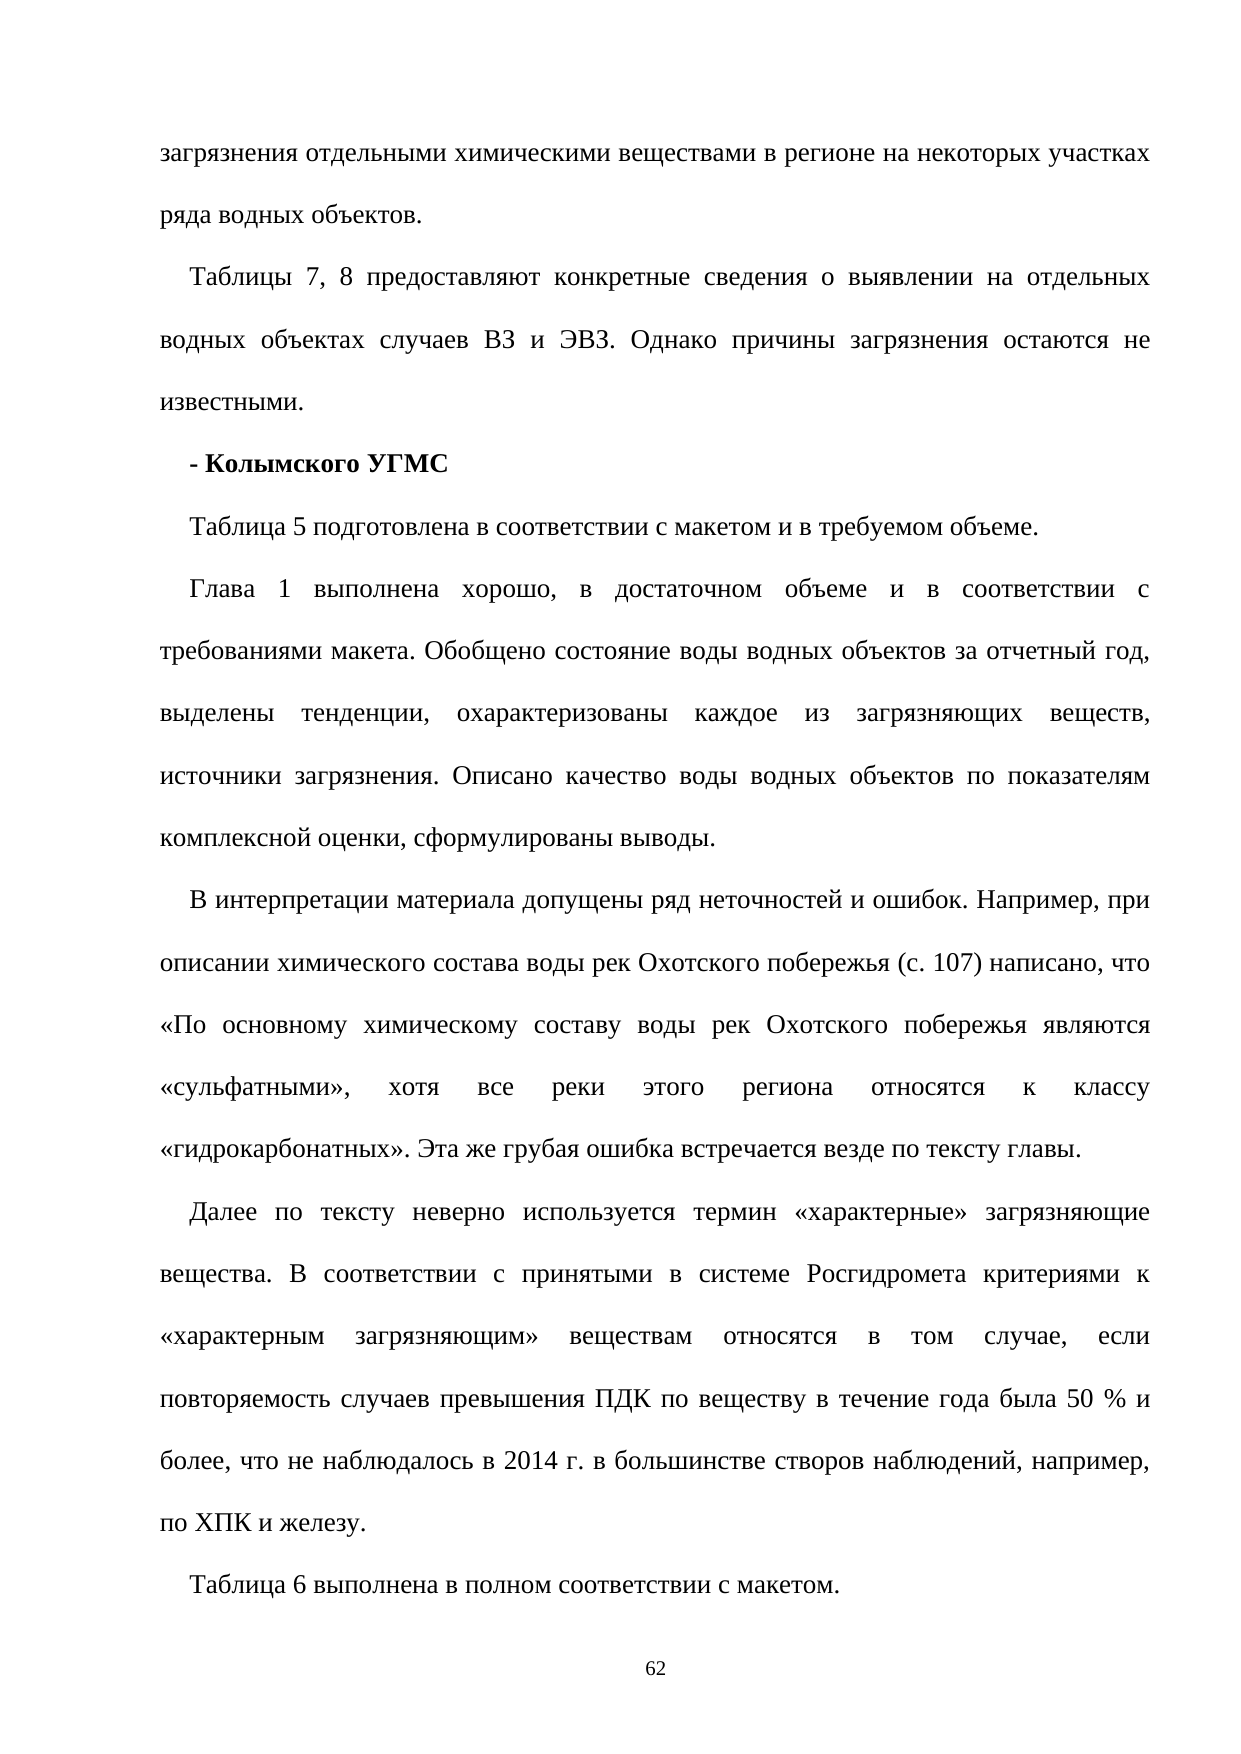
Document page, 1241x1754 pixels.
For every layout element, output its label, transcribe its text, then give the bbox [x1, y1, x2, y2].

text Таблица 5 подготовлена в соответствии с макетом и в требуемом объеме. [159, 509, 1152, 541]
text В интерпретации материала допущены ряд неточностей и ошибок. Например, при описании химического состава воды рек Охотского побережья (с. 107) написано, что «По основному химическому составу воды рек Охотского побережья являются «сульфатными», хотя все реки этого региона относятся к классу «гидрокарбонатных». Эта же грубая ошибка встречается везде по тексту главы. [159, 883, 1152, 1164]
text Далее по тексту неверно используется термин «характерные» загрязняющие вещества. В соответствии с принятыми в системе Росгидромета критериями к «характерным загрязняющим» веществам относятся в том случае, если повторяемость случаев превышения ПДК по веществу в течение года была 50 % и более, что не наблюдалось в 2014 г. в большинстве створов наблюдений, например, по ХПК и железу. [159, 1195, 1152, 1537]
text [159, 136, 1152, 229]
text - Колымского УГМС [159, 447, 1152, 478]
text Таблица 6 выполнена в полном соответствии с макетом. [159, 1568, 1152, 1600]
text Таблицы 7, 8 предоставляют конкретные сведения о выявлении на отдельных водных объектах случаев ВЗ и ЭВЗ. Однако причины загрязнения остаются не известными. [159, 260, 1152, 416]
text Глава 1 выполнена хорошо, в достаточном объеме и в соответствии с требованиями макета. Обобщено состояние воды водных объектов за отчетный год, выделены тенденции, охарактеризованы каждое из загрязняющих веществ, источники загрязнения. Описано качество воды водных объектов по показателям комплексной оценки, сформулированы выводы. [159, 572, 1152, 852]
